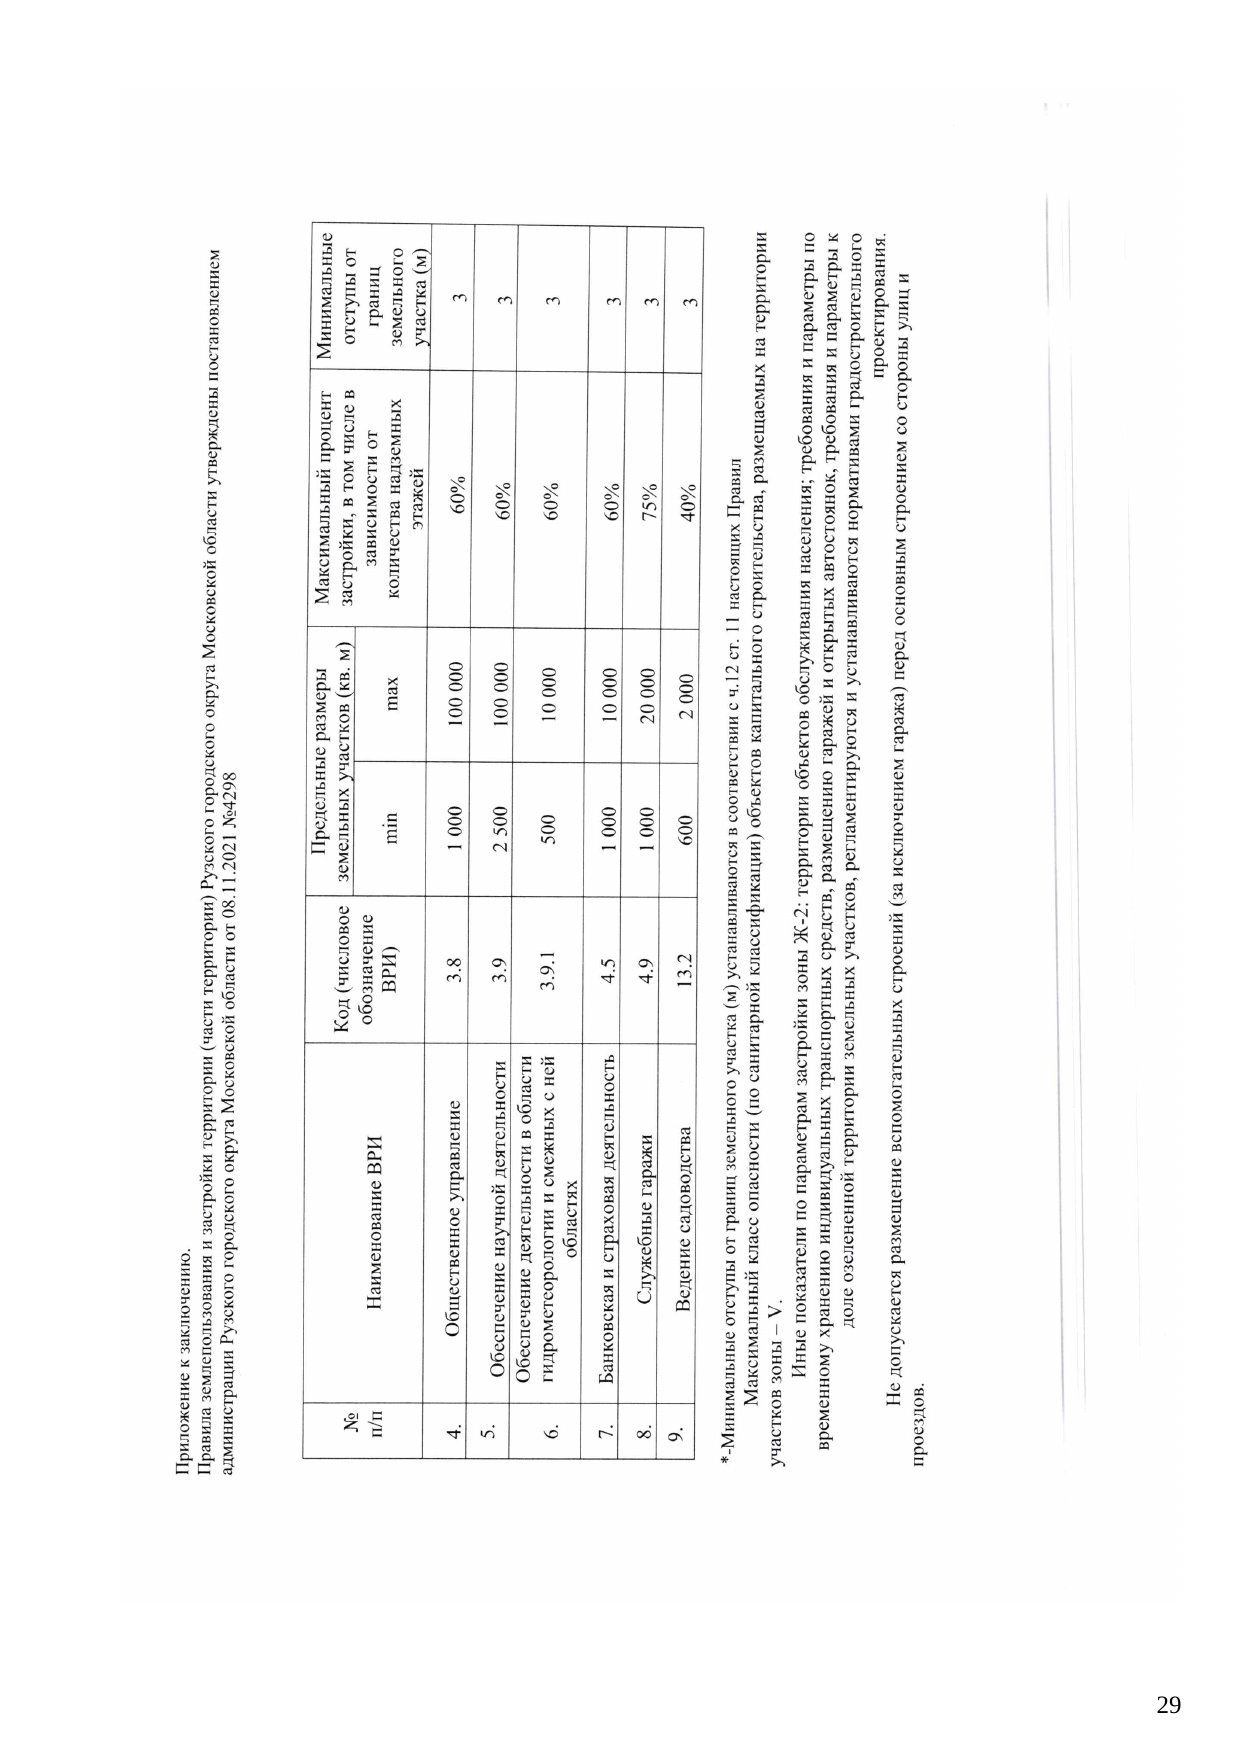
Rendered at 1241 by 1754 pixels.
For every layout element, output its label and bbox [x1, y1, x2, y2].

picture [118, 88, 1182, 1604]
